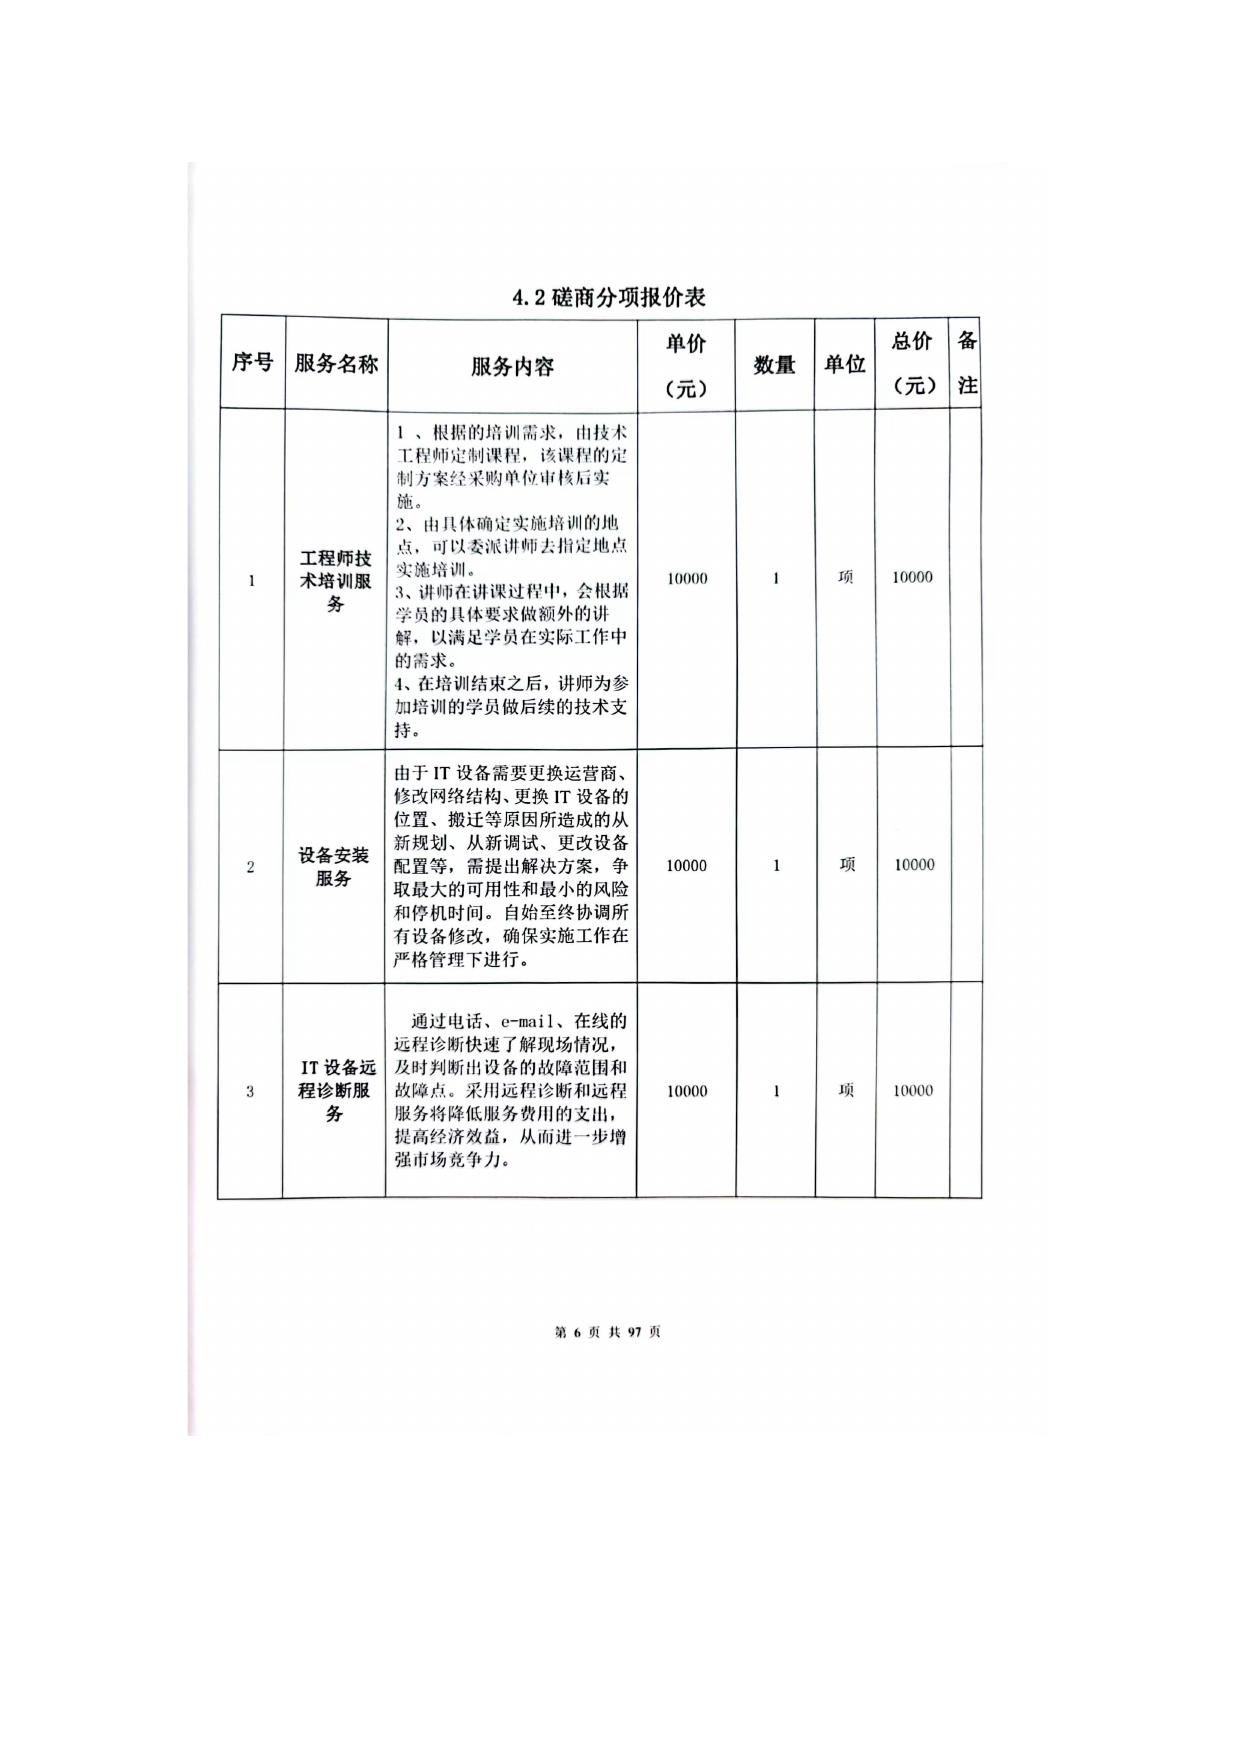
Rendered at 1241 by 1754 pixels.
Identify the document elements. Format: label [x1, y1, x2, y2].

picture [187, 162, 1052, 1436]
